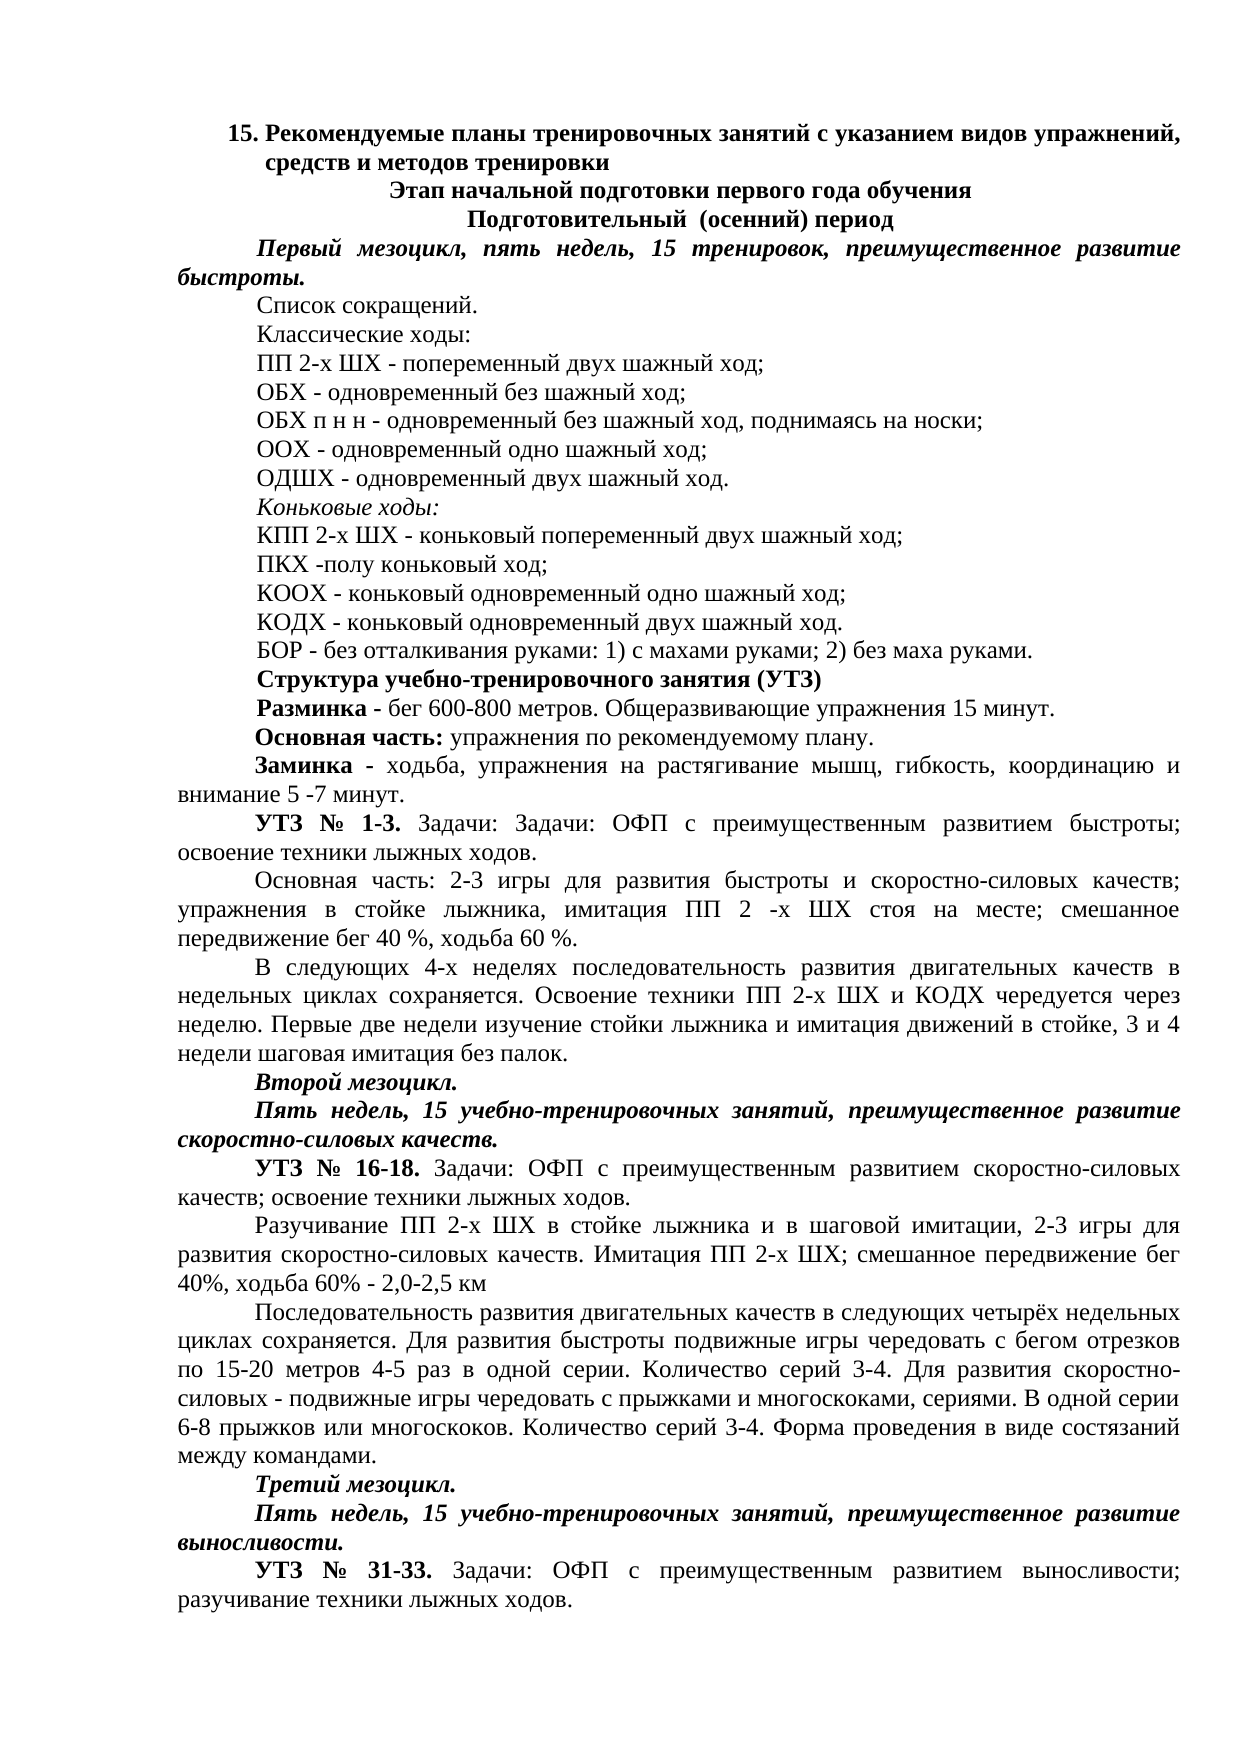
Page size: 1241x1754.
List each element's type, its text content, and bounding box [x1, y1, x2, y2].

text ПП 2-х ШХ - попеременный двух шажный ход; [177, 348, 1181, 377]
text Основная часть: 2-3 игры для развития быстроты и скоростно-силовых качеств; упражнения в стойке лыжника, имитация ПП 2 -х ШХ стоя на месте; смешанное передвижение бег 40 %, ходьба 60 %. [177, 866, 1181, 952]
text КПП 2-х ШХ - коньковый попеременный двух шажный ход; [177, 521, 1181, 549]
text Разучивание ПП 2-х ШХ в стойке лыжника и в шаговой имитации, 2-3 игры для развития скоростно-силовых качеств. Имитация ПП 2-х ШХ; смешанное передвижение бег 40%, ходьба 60% - 2,0-2,5 км [177, 1211, 1181, 1297]
text УТЗ № 31-33. Задачи: ОФП с преимущественным развитием выносливости; разучивание техники лыжных ходов. [177, 1556, 1181, 1613]
text Этап начальной подготовки первого года обучения [179, 176, 1181, 204]
text Коньковые ходы: [177, 492, 1181, 521]
text БОР - без отталкивания руками: 1) с махами руками; 2) без маха руками. [177, 636, 1181, 664]
text Последовательность развития двигательных качеств в следующих четырёх недельных циклах сохраняется. Для развития быстроты подвижные игры чередовать с бегом отрезков по 15-20 метров 4-5 раз в одной серии. Количество серий 3-4. Для развития скоростно-силовых - подвижные игры чередовать с прыжками и многоскоками, сериями. В одной серии 6-8 прыжков или многоскоков. Количество серий 3-4. Форма проведения в виде состязаний между командами. [177, 1297, 1181, 1469]
text Третий мезоцикл. [177, 1469, 1181, 1498]
text ОБХ - одновременный без шажный ход; [177, 377, 1181, 406]
text Второй мезоцикл. [177, 1067, 1181, 1096]
text Пять недель, 15 учебно-тренировочных занятий, преимущественное развитие выносливости. [177, 1498, 1181, 1556]
text КООХ - коньковый одновременный одно шажный ход; [177, 578, 1181, 607]
text ПКХ -полу коньковый ход; [177, 549, 1181, 578]
text УТЗ № 16-18. Задачи: ОФП с преимущественным развитием скоростно-силовых качеств; освоение техники лыжных ходов. [177, 1153, 1181, 1211]
text Список сокращений. [177, 291, 1181, 319]
text Разминка - бег 600-800 метров. Общеразвивающие упражнения 15 минут. [177, 693, 1181, 722]
text УТЗ № 1-3. Задачи: Задачи: ОФП с преимущественным развитием быстроты; освоение техники лыжных ходов. [177, 808, 1181, 866]
text Структура учебно-тренировочного занятия (УТЗ) [177, 664, 1181, 693]
text КОДХ - коньковый одновременный двух шажный ход. [177, 607, 1181, 636]
text Классические ходы: [177, 319, 1181, 348]
text Подготовительный (осенний) период [179, 204, 1181, 233]
list Рекомендуемые планы тренировочных занятий с указанием видов упражнений, средств и методов тренировки [227, 118, 1181, 176]
text Основная часть: упражнения по рекомендуемому плану. [177, 722, 1181, 751]
text ООХ - одновременный одно шажный ход; [177, 434, 1181, 463]
text В следующих 4-х неделях последовательность развития двигательных качеств в недельных циклах сохраняется. Освоение техники ПП 2-х ШХ и КОДХ чередуется через неделю. Первые две недели изучение стойки лыжника и имитация движений в стойке, 3 и 4 недели шаговая имитация без палок. [177, 952, 1181, 1067]
text Пять недель, 15 учебно-тренировочных занятий, преимущественное развитие скоростно-силовых качеств. [177, 1096, 1181, 1153]
text ОДШХ - одновременный двух шажный ход. [177, 463, 1181, 492]
text ОБХ п н н - одновременный без шажный ход, поднимаясь на носки; [177, 406, 1181, 434]
text Первый мезоцикл, пять недель, 15 тренировок, преимущественное развитие быстроты. [177, 233, 1181, 291]
text Заминка - ходьба, упражнения на растягивание мышц, гибкость, координацию и внимание 5 -7 минут. [177, 751, 1181, 808]
